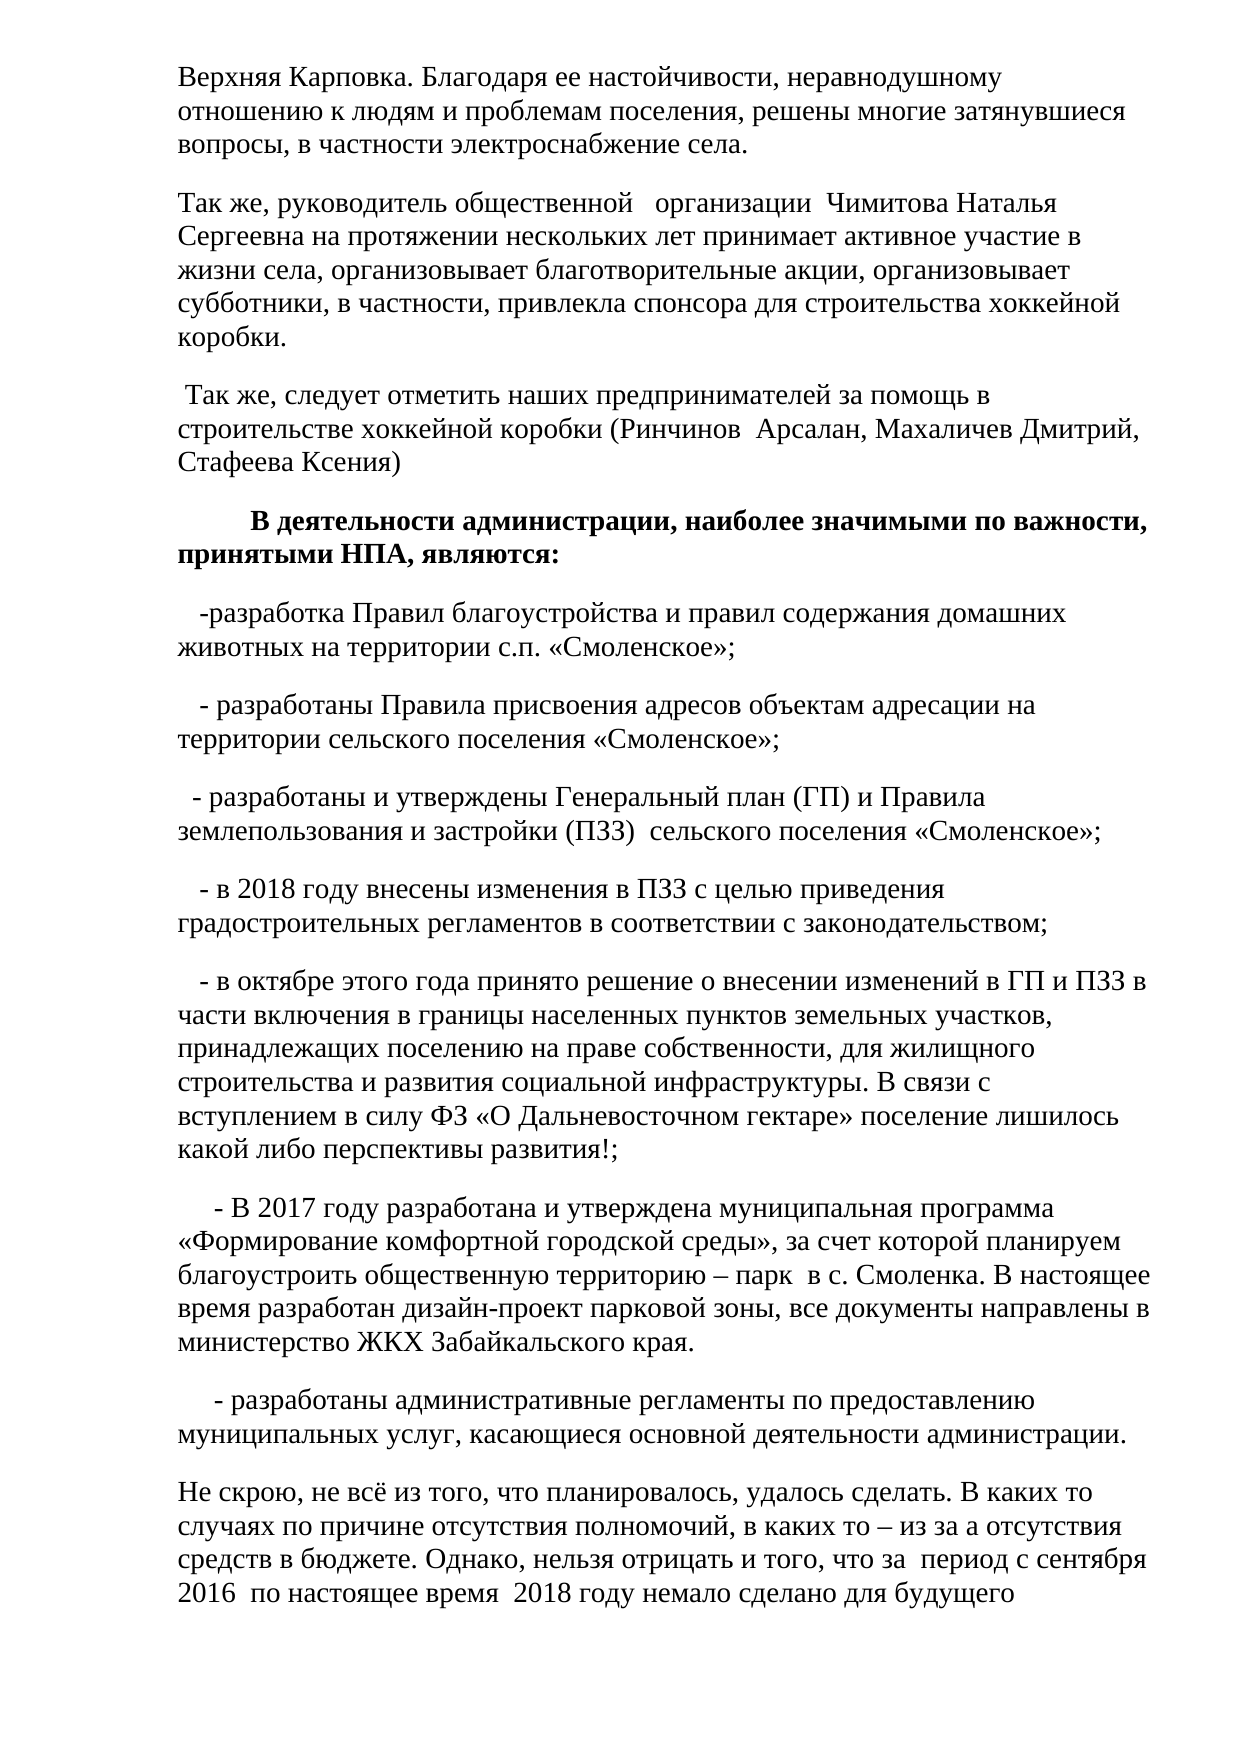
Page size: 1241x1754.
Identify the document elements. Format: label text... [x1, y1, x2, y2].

text - В 2017 году разработана и утверждена муниципальная программа «Формирование комфортной городской среды», за счет которой планируем благоустроить общественную территорию – парк в с. Смоленка. В настоящее время разработан дизайн-проект парковой зоны, все документы направлены в министерство ЖКХ Забайкальского края. [177, 1190, 1152, 1357]
text - разработаны Правила присвоения адресов объектам адресации на территории сельского поселения «Смоленское»; [177, 687, 1152, 754]
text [177, 59, 1152, 160]
text Так же, руководитель общественной организации Чимитова Наталья Сергеевна на протяжении нескольких лет принимает активное участие в жизни села, организовывает благотворительные акции, организовывает субботники, в частности, привлекла спонсора для строительства хоккейной коробки. [177, 185, 1152, 352]
text Так же, следует отметить наших предпринимателей за помощь в строительстве хоккейной коробки (Ринчинов Арсалан, Махаличев Дмитрий, Стафеева Ксения) [177, 377, 1152, 478]
text В деятельности администрации, наиболее значимыми по важности, принятыми НПА, являются: [177, 503, 1152, 570]
text - разработаны административные регламенты по предоставлению муниципальных услуг, касающиеся основной деятельности администрации. [177, 1382, 1152, 1449]
text - в октябре этого года принято решение о внесении изменений в ГП и ПЗЗ в части включения в границы населенных пунктов земельных участков, принадлежащих поселению на праве собственности, для жилищного строительства и развития социальной инфраструктуры. В связи с вступлением в силу ФЗ «О Дальневосточном гектаре» поселение лишилось какой либо перспективы развития!; [177, 963, 1152, 1165]
text -разработка Правил благоустройства и правил содержания домашних животных на территории с.п. «Смоленское»; [177, 595, 1152, 662]
text - в 2018 году внесены изменения в ПЗЗ с целью приведения градостроительных регламентов в соответствии с законодательством; [177, 871, 1152, 938]
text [177, 1474, 1152, 1609]
text - разработаны и утверждены Генеральный план (ГП) и Правила землепользования и застройки (ПЗЗ) сельского поселения «Смоленское»; [177, 779, 1152, 846]
